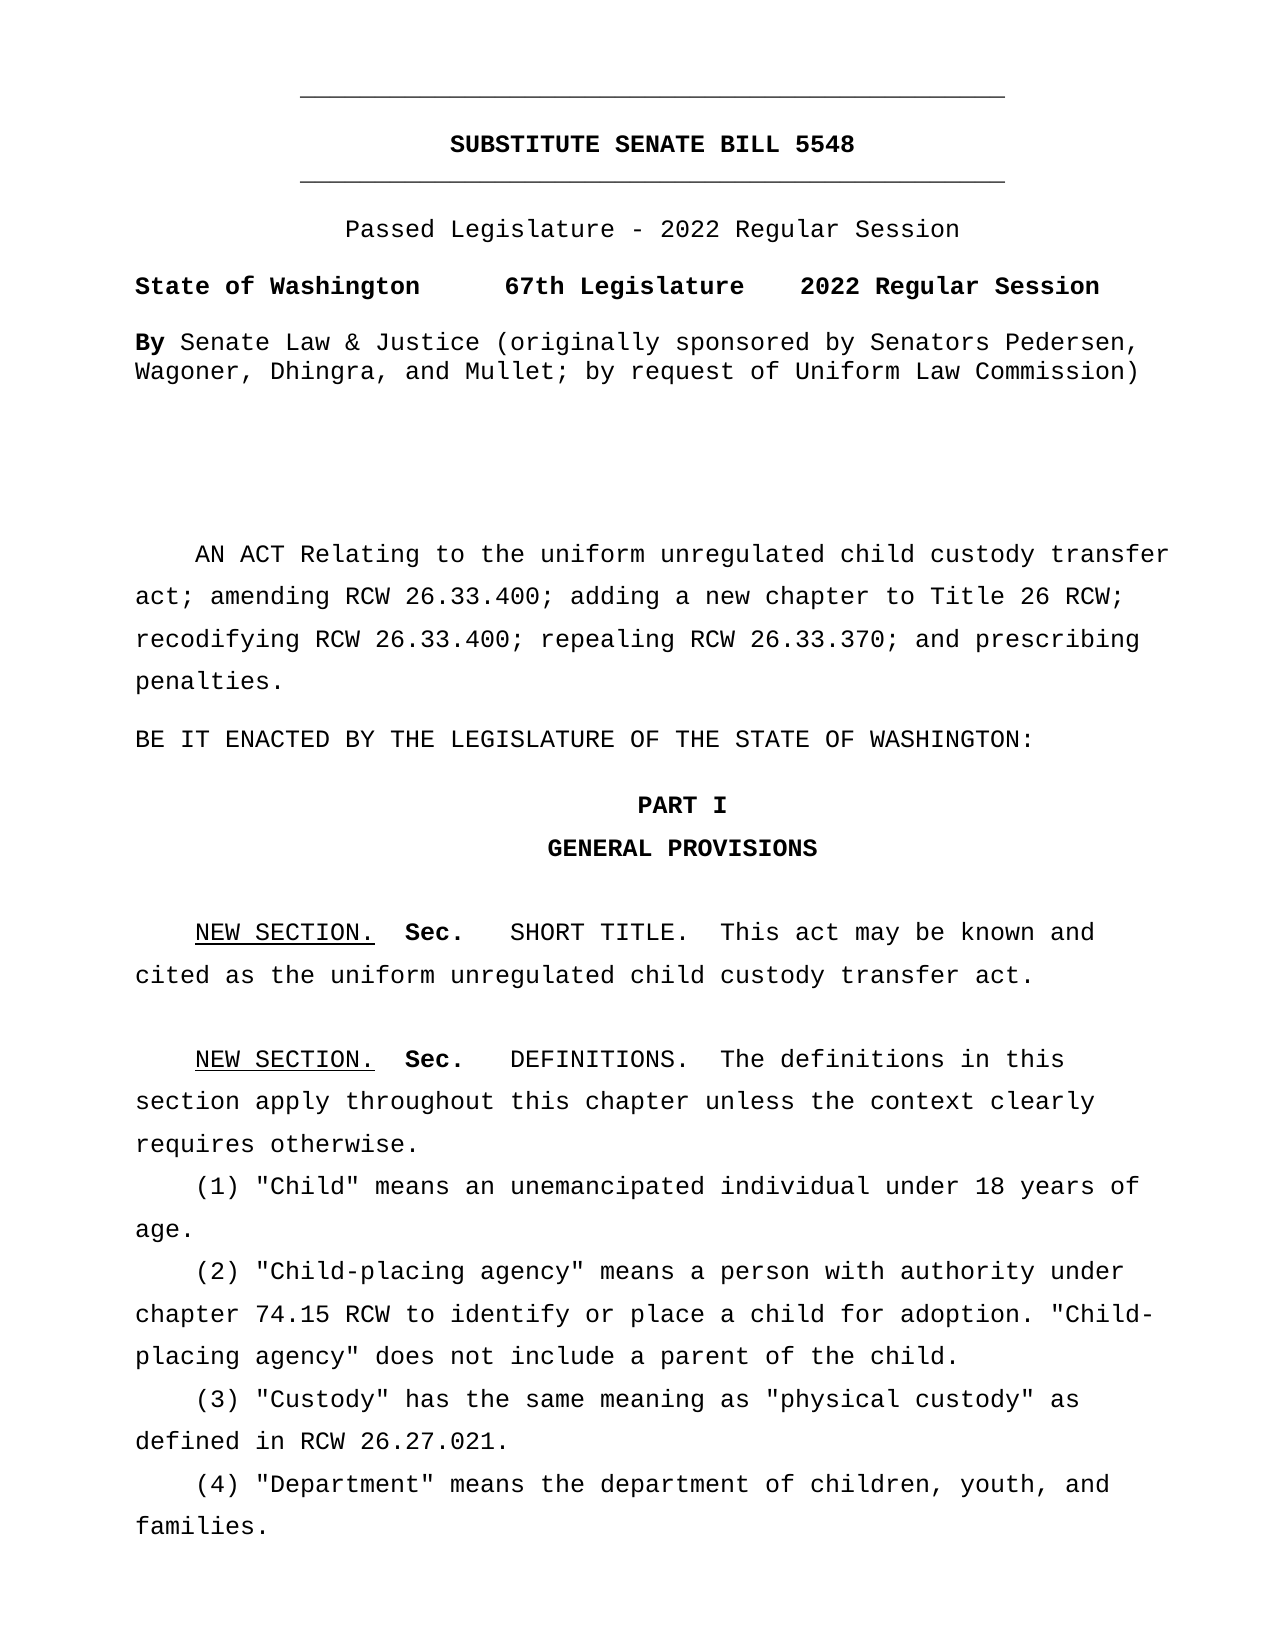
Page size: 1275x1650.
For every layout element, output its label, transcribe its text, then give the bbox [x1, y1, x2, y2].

text (2) "Child-placing agency" means a person with authority under chapter 74.15 RCW to identify or place a child for adoption. "Child-placing agency" does not include a parent of the child. [135, 1246, 1170, 1373]
text SUBSTITUTE SENATE BILL 5548 [135, 132, 1170, 160]
text _______________________________________________ [135, 160, 1170, 188]
text (4) "Department" means the department of children, youth, and families. [135, 1458, 1170, 1543]
text _______________________________________________ [135, 75, 1170, 103]
text (1) "Child" means an unemancipated individual under 18 years of age. [135, 1161, 1170, 1246]
text GENERAL PROVISIONS [135, 822, 1170, 865]
text By Senate Law & Justice (originally sponsored by Senators Pedersen, Wagoner, Dhingra, and Mullet; by request of Uniform Law Commission) [135, 330, 1170, 387]
text (3) "Custody" has the same meaning as "physical custody" as defined in RCW 26.27.021. [135, 1373, 1170, 1458]
text BE IT ENACTED BY THE LEGISLATURE OF THE STATE OF WASHINGTON: [135, 727, 1170, 755]
text State of Washington 67th Legislature 2022 Regular Session [135, 273, 1170, 302]
text NEW SECTION. Sec. DEFINITIONS. The definitions in this section apply throughout this chapter unless the context clearly requires otherwise. [135, 1033, 1170, 1161]
text NEW SECTION. Sec. SHORT TITLE. This act may be known and cited as the uniform unregulated child custody transfer act. [135, 907, 1170, 992]
text Passed Legislature - 2022 Regular Session [135, 217, 1170, 245]
text PART I [135, 780, 1170, 822]
text AN ACT Relating to the uniform unregulated child custody transfer act; amending RCW 26.33.400; adding a new chapter to Title 26 RCW; recodifying RCW 26.33.400; repealing RCW 26.33.370; and prescribing penalties. [135, 528, 1170, 698]
